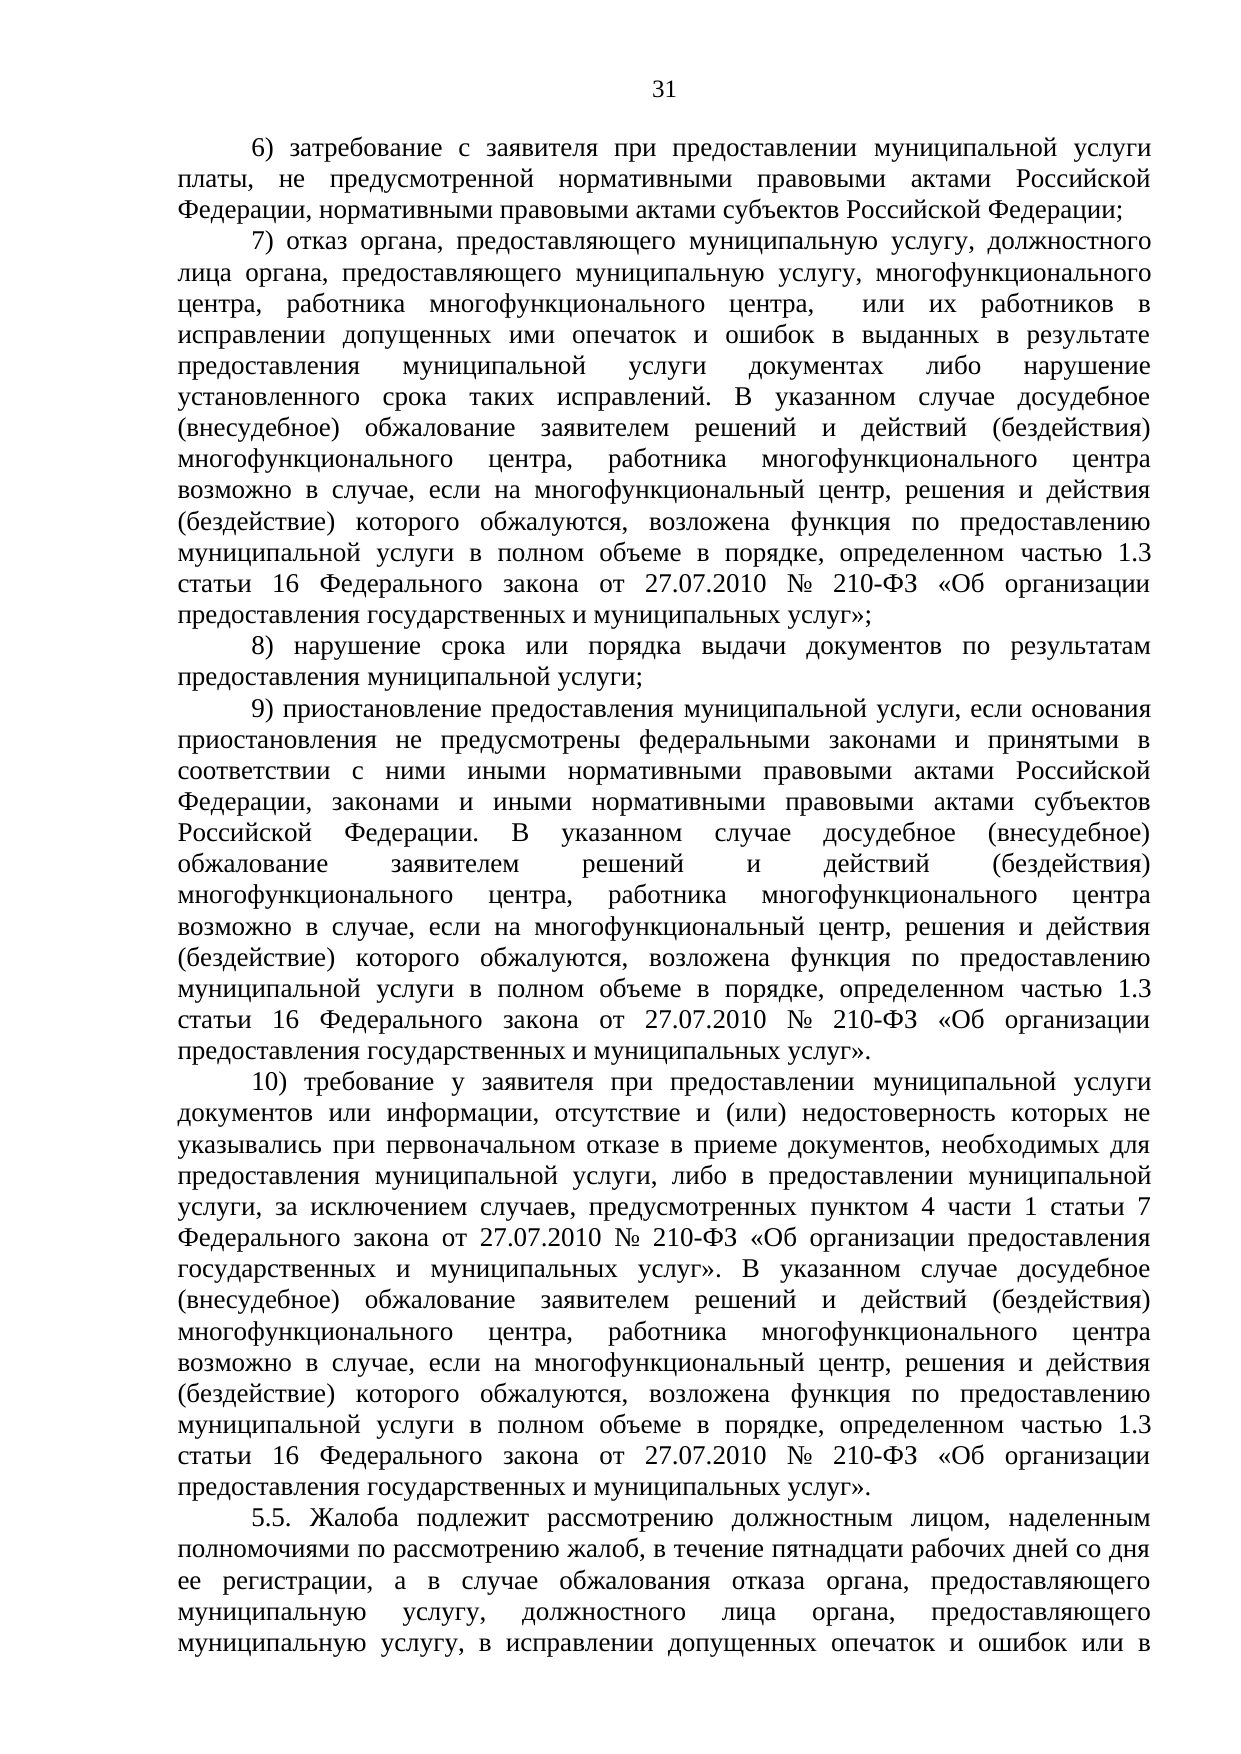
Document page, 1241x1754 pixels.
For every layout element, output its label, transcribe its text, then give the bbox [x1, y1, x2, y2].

text 7) отказ органа, предоставляющего муниципальную услугу, должностного лица органа, предоставляющего муниципальную услугу, многофункционального центра, работника многофункционального центра, или их работников в исправлении допущенных ими опечаток и ошибок в выданных в результате предоставления муниципальной услуги документах либо нарушение установленного срока таких исправлений. В указанном случае досудебное (внесудебное) обжалование заявителем решений и действий (бездействия) многофункционального центра, работника многофункционального центра возможно в случае, если на многофункциональный центр, решения и действия (бездействие) которого обжалуются, возложена функция по предоставлению муниципальной услуги в полном объеме в порядке, определенном частью 1.3 статьи 16 Федерального закона от 27.07.2010 № 210-ФЗ «Об организации предоставления государственных и муниципальных услуг»; [177, 224, 1152, 629]
text 8) нарушение срока или порядка выдачи документов по результатам предоставления муниципальной услуги; [177, 629, 1152, 692]
text 9) приостановление предоставления муниципальной услуги, если основания приостановления не предусмотрены федеральными законами и принятыми в соответствии с ними иными нормативными правовыми актами Российской Федерации, законами и иными нормативными правовыми актами субъектов Российской Федерации. В указанном случае досудебное (внесудебное) обжалование заявителем решений и действий (бездействия) многофункционального центра, работника многофункционального центра возможно в случае, если на многофункциональный центр, решения и действия (бездействие) которого обжалуются, возложена функция по предоставлению муниципальной услуги в полном объеме в порядке, определенном частью 1.3 статьи 16 Федерального закона от 27.07.2010 № 210-ФЗ «Об организации предоставления государственных и муниципальных услуг». [177, 692, 1152, 1065]
text 10) требование у заявителя при предоставлении муниципальной услуги документов или информации, отсутствие и (или) недостоверность которых не указывались при первоначальном отказе в приеме документов, необходимых для предоставления муниципальной услуги, либо в предоставлении муниципальной услуги, за исключением случаев, предусмотренных пунктом 4 части 1 статьи 7 Федерального закона от 27.07.2010 № 210-ФЗ «Об организации предоставления государственных и муниципальных услуг». В указанном случае досудебное (внесудебное) обжалование заявителем решений и действий (бездействия) многофункционального центра, работника многофункционального центра возможно в случае, если на многофункциональный центр, решения и действия (бездействие) которого обжалуются, возложена функция по предоставлению муниципальной услуги в полном объеме в порядке, определенном частью 1.3 статьи 16 Федерального закона от 27.07.2010 № 210-ФЗ «Об организации предоставления государственных и муниципальных услуг». [177, 1065, 1152, 1501]
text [177, 1501, 1152, 1657]
text 6) затребование с заявителя при предоставлении муниципальной услуги платы, не предусмотренной нормативными правовыми актами Российской Федерации, нормативными правовыми актами субъектов Российской Федерации; [177, 131, 1152, 224]
